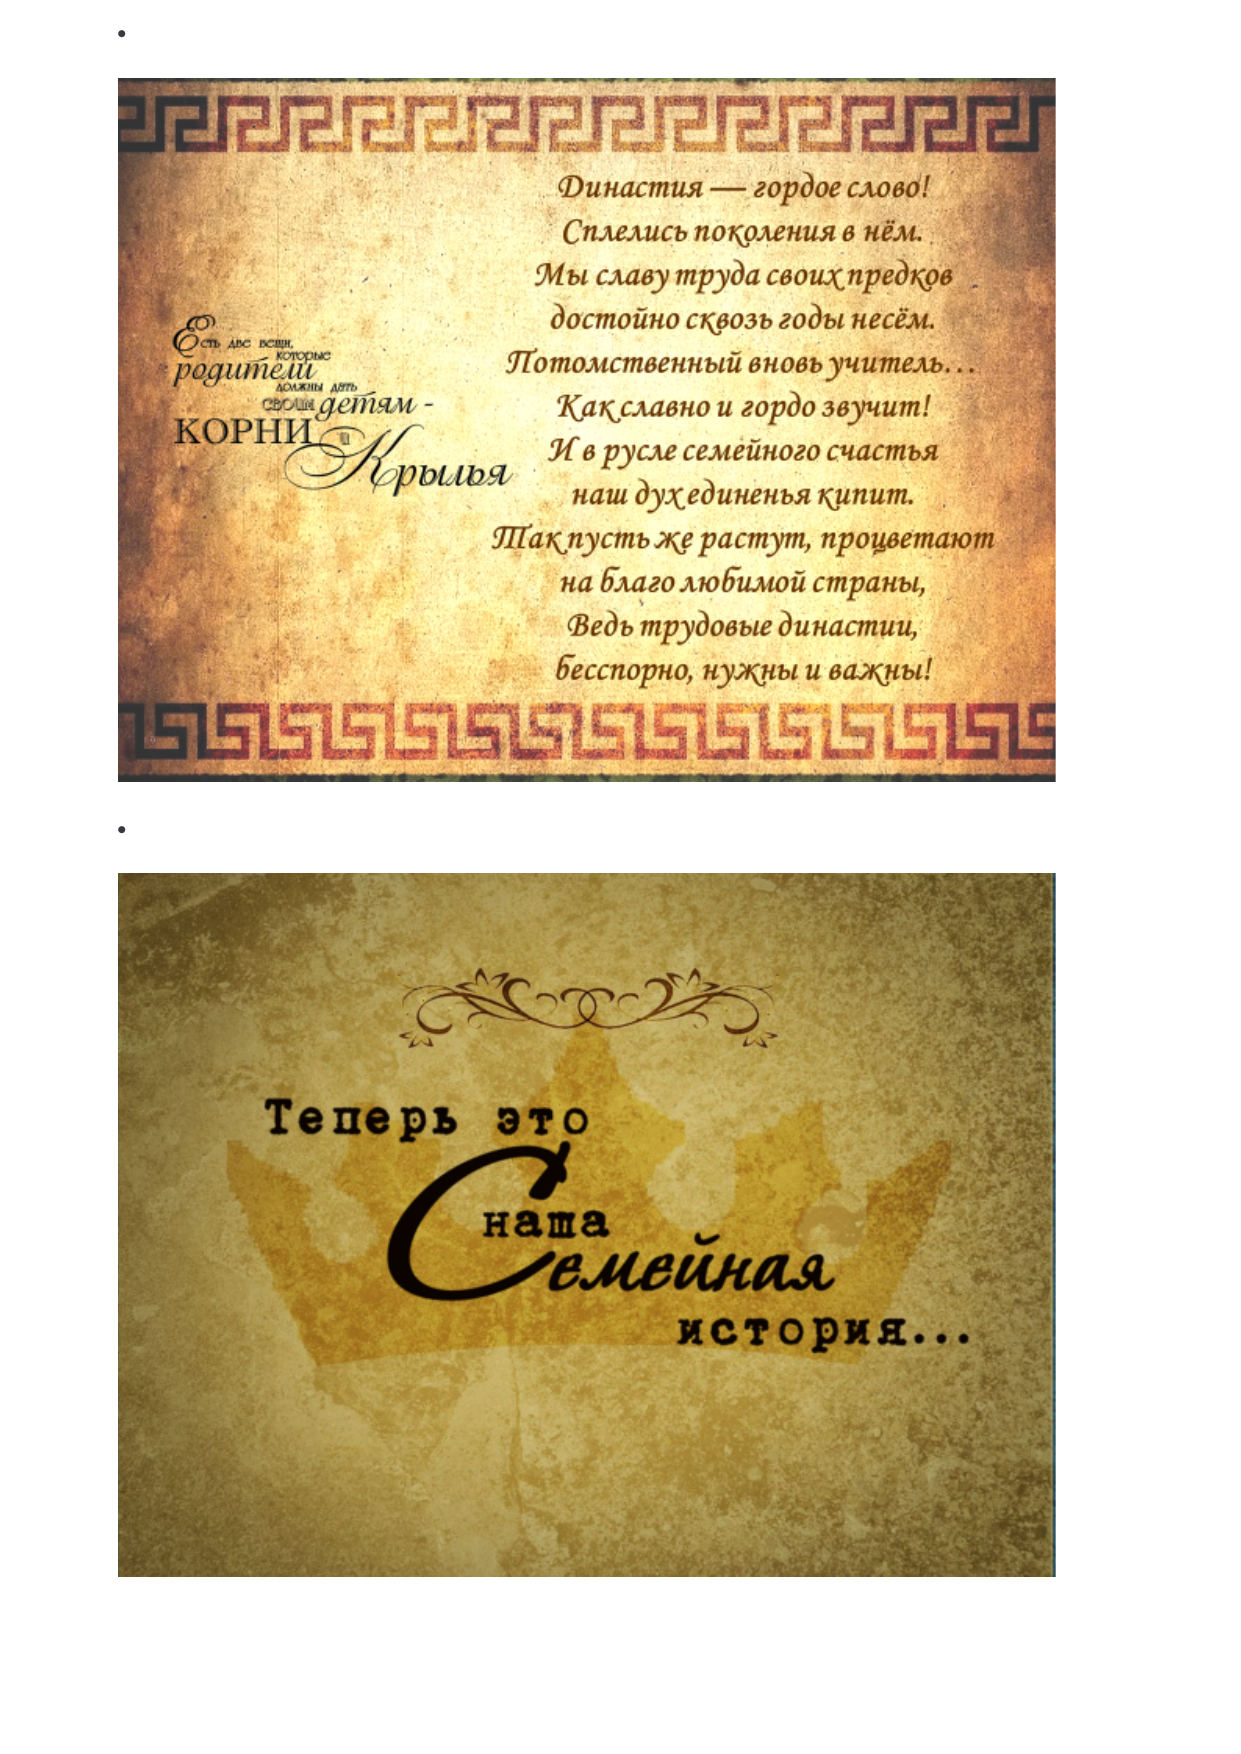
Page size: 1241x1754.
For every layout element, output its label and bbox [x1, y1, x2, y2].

picture [118, 78, 1056, 782]
picture [118, 873, 1056, 1577]
